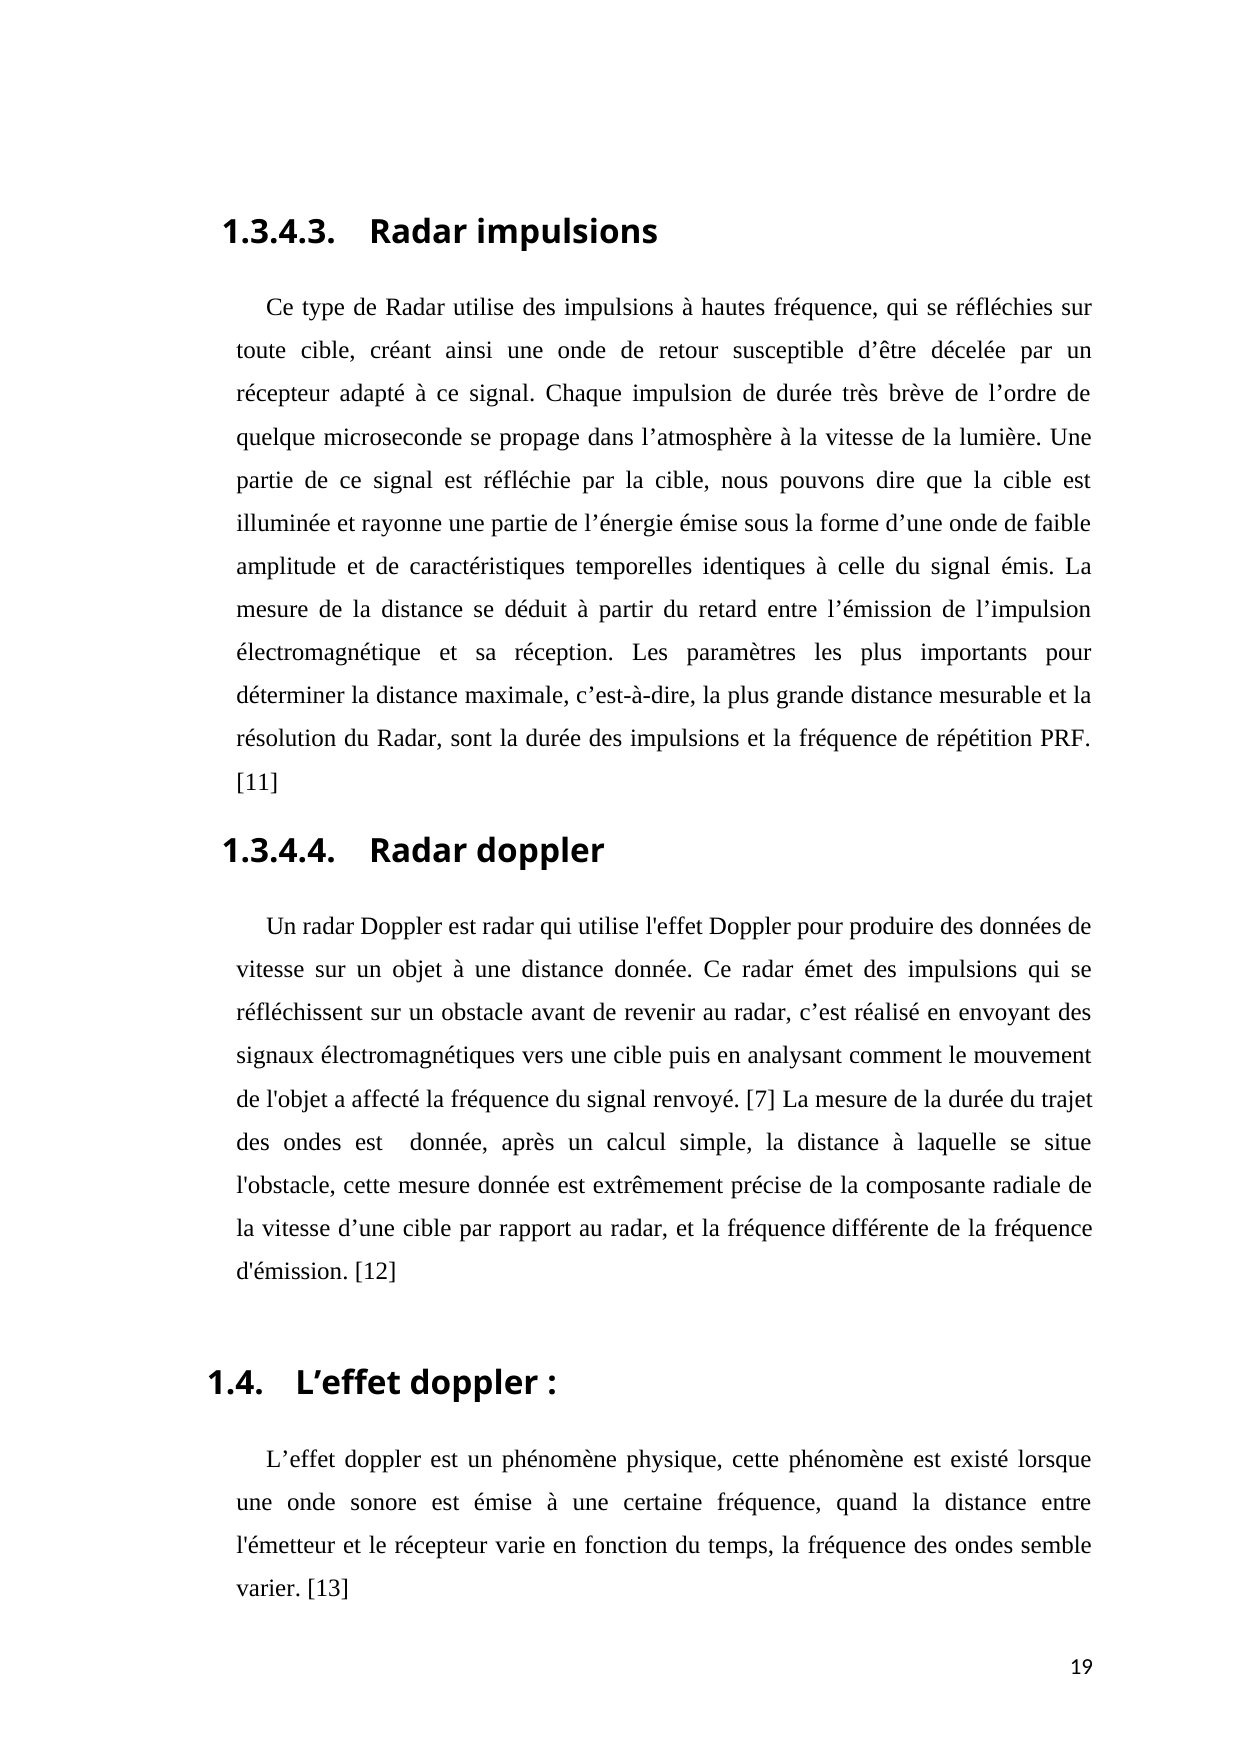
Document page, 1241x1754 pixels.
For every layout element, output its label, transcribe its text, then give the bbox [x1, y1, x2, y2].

list L’effet doppler est un phénomène physique, cette phénomène est existé lorsque une onde sonore est émise à une certaine fréquence, quand la distance entre l'émetteur et le récepteur varie en fonction du temps, la fréquence des ondes semble varier. [13] [236, 1444, 1093, 1602]
list Ce type de Radar utilise des impulsions à hautes fréquence, qui se réfléchies sur toute cible, créant ainsi une onde de retour susceptible d’être décelée par un récepteur adapté à ce signal. Chaque impulsion de durée très brève de l’ordre de quelque microseconde se propage dans l’atmosphère à la vitesse de la lumière. Une partie de ce signal est réfléchie par la cible, nous pouvons dire que la cible est illuminée et rayonne une partie de l’énergie émise sous la forme d’une onde de faible amplitude et de caractéristiques temporelles identiques à celle du signal émis. La mesure de la distance se déduit à partir du retard entre l’émission de l’impulsion électromagnétique et sa réception. Les paramètres les plus importants pour déterminer la distance maximale, c’est-à-dire, la plus grande distance mesurable et la résolution du Radar, sont la durée des impulsions et la fréquence de répétition PRF.[11] [236, 292, 1093, 795]
list Un radar Doppler est radar qui utilise l'effet Doppler pour produire des données de vitesse sur un objet à une distance donnée. Ce radar émet des impulsions qui se réfléchissent sur un obstacle avant de revenir au radar, c’est réalisé en envoyant des signaux électromagnétiques vers une cible puis en analysant comment le mouvement de l'objet a affecté la fréquence du signal renvoyé. [7] La mesure de la durée du trajet des ondes est donnée, après un calcul simple, la distance à laquelle se situe l'obstacle, cette mesure donnée est extrêmement précise de la composante radiale de la vitesse d’une cible par rapport au radar, et la fréquence différente de la fréquence d'émission. [12] [236, 911, 1093, 1285]
list L’effet doppler : [207, 1359, 1093, 1404]
list Radar doppler [221, 826, 1093, 872]
list Radar impulsions [221, 207, 1093, 253]
